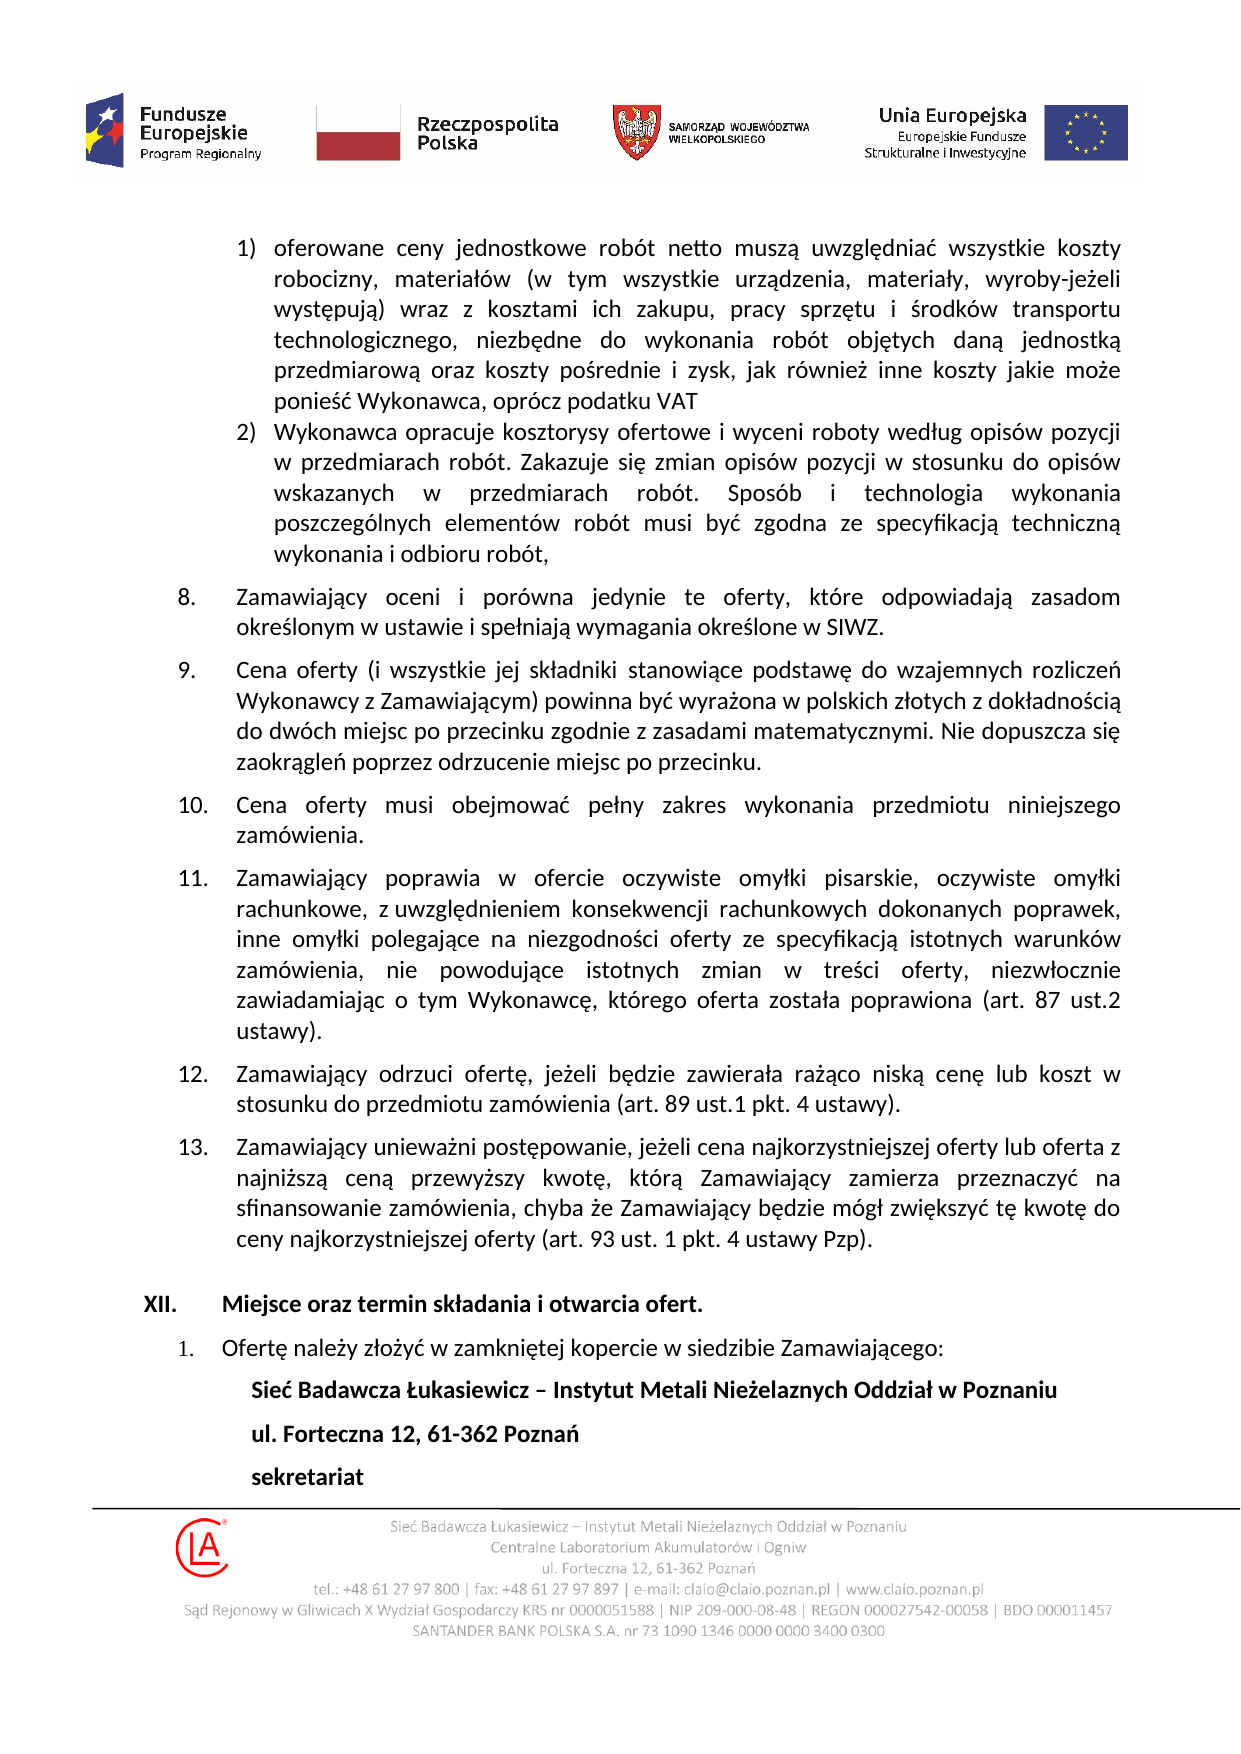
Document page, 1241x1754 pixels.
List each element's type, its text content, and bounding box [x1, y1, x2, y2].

list oferowane ceny jednostkowe robót netto muszą uwzględniać wszystkie koszty robocizny, materiałów (w tym wszystkie urządzenia, materiały, wyroby-jeżeli występują) wraz z kosztami ich zakupu, pracy sprzętu i środków transportu technologicznego, niezbędne do wykonania robót objętych daną jednostką przedmiarową oraz koszty pośrednie i zysk, jak również inne koszty jakie może ponieść Wykonawca, oprócz podatku VAT [236, 232, 1122, 416]
list Zamawiający poprawia w ofercie oczywiste omyłki pisarskie, oczywiste omyłki rachunkowe, z uwzględnieniem konsekwencji rachunkowych dokonanych poprawek, inne omyłki polegające na niezgodności oferty ze specyfikacją istotnych warunków zamówienia, nie powodujące istotnych zmian w treści oferty, niezwłocznie zawiadamiając o tym Wykonawcę, którego oferta została poprawiona (art. 87 ust.2 ustawy). [177, 862, 1122, 1046]
list Ofertę należy złożyć w zamkniętej kopercie w siedzibie Zamawiającego: [177, 1332, 1122, 1362]
list Wykonawca opracuje kosztorysy ofertowe i wyceni roboty według opisów pozycji w przedmiarach robót. Zakazuje się zmian opisów pozycji w stosunku do opisów wskazanych w przedmiarach robót. Sposób i technologia wykonania poszczególnych elementów robót musi być zgodna ze specyfikacją techniczną wykonania i odbioru robót, [236, 416, 1122, 568]
picture [67, 74, 1146, 186]
list Zamawiający odrzuci ofertę, jeżeli będzie zawierała rażąco niską cenę lub koszt w stosunku do przedmiotu zamówienia (art. 89 ust.1 pkt. 4 ustawy). [177, 1058, 1122, 1119]
list Zamawiający oceni i porówna jedynie te oferty, które odpowiadają zasadom określonym w ustawie i spełniają wymagania określone w SIWZ. [177, 581, 1122, 642]
text ul. Forteczna 12, 61-362 Poznań [251, 1418, 1122, 1448]
text Sieć Badawcza Łukasiewicz – Instytut Metali Nieżelaznych Oddział w Poznaniu [251, 1375, 1122, 1405]
text sekretariat [251, 1461, 1122, 1491]
list Zamawiający unieważni postępowanie, jeżeli cena najkorzystniejszej oferty lub oferta z najniższą ceną przewyższy kwotę, którą Zamawiający zamierza przeznaczyć na sfinansowanie zamówienia, chyba że Zamawiający będzie mógł zwiększyć tę kwotę do ceny najkorzystniejszej oferty (art. 93 ust. 1 pkt. 4 ustawy Pzp). [177, 1132, 1122, 1254]
list Miejsce oraz termin składania i otwarcia ofert. [177, 1289, 1122, 1319]
list Cena oferty musi obejmować pełny zakres wykonania przedmiotu niniejszego zamówienia. [177, 789, 1122, 850]
list Cena oferty (i wszystkie jej składniki stanowiące podstawę do wzajemnych rozliczeń Wykonawcy z Zamawiającym) powinna być wyrażona w polskich złotych z dokładnością do dwóch miejsc po przecinku zgodnie z zasadami matematycznymi. Nie dopuszcza się zaokrągleń poprzez odrzucenie miejsc po przecinku. [177, 654, 1122, 776]
picture [175, 1518, 1112, 1636]
